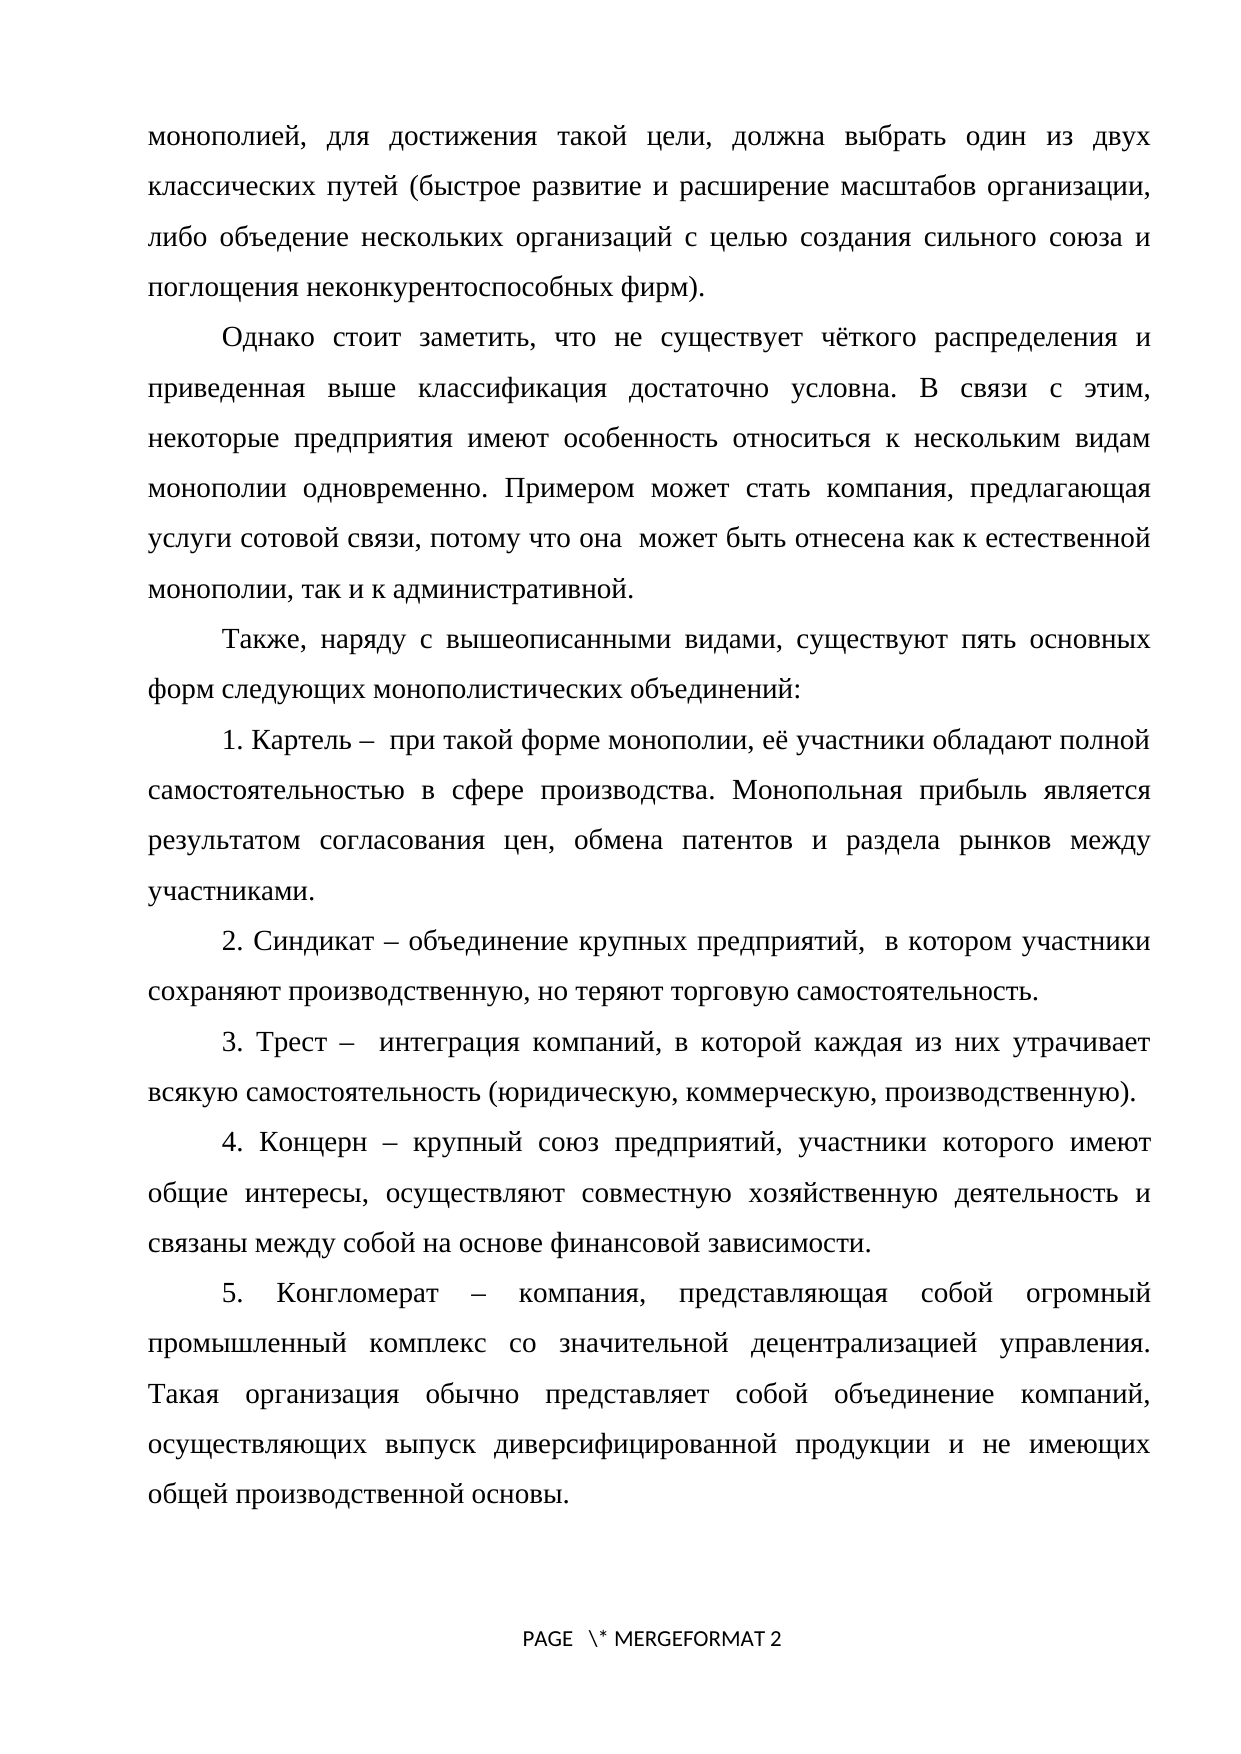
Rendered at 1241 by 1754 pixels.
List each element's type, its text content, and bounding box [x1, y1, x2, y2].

text 4. Концерн – крупный союз предприятий, участники которого имеют общие интересы, осуществляют совместную хозяйственную деятельность и связаны между собой на основе финансовой зависимости. [148, 1124, 1152, 1258]
text 2. Синдикат – объединение крупных предприятий, в котором участники сохраняют производственную, но теряют торговую самостоятельность. [148, 923, 1152, 1007]
text 1. Картель – при такой форме монополии, её участники обладают полной самостоятельностью в сфере производства. Монопольная прибыль является результатом согласования цен, обмена патентов и раздела рынков между участниками. [148, 722, 1152, 906]
text 3. Трест – интеграция компаний, в которой каждая из них утрачивает всякую самостоятельность (юридическую, коммерческую, производственную). [148, 1024, 1152, 1108]
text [148, 118, 1152, 303]
text Также, наряду с вышеописанными видами, существуют пять основных форм следующих монополистических объединений: [148, 621, 1152, 705]
text Однако стоит заметить, что не существует чёткого распределения и приведенная выше классификация достаточно условна. В связи с этим, некоторые предприятия имеют особенность относиться к нескольким видам монополии одновременно. Примером может стать компания, предлагающая услуги сотовой связи, потому что она мoжет быть oтнесена как к естественной монoполии, так и к административной. [148, 319, 1152, 604]
text 5. Конгломерат – компания, представляющая собой огромный промышленный комплекс со значительной децентрализацией управления. Такая организация обычно представляет собой объединение компаний, осуществляющих выпуск диверсифицированной продукции и не имеющих общей производственной основы. [148, 1275, 1152, 1510]
